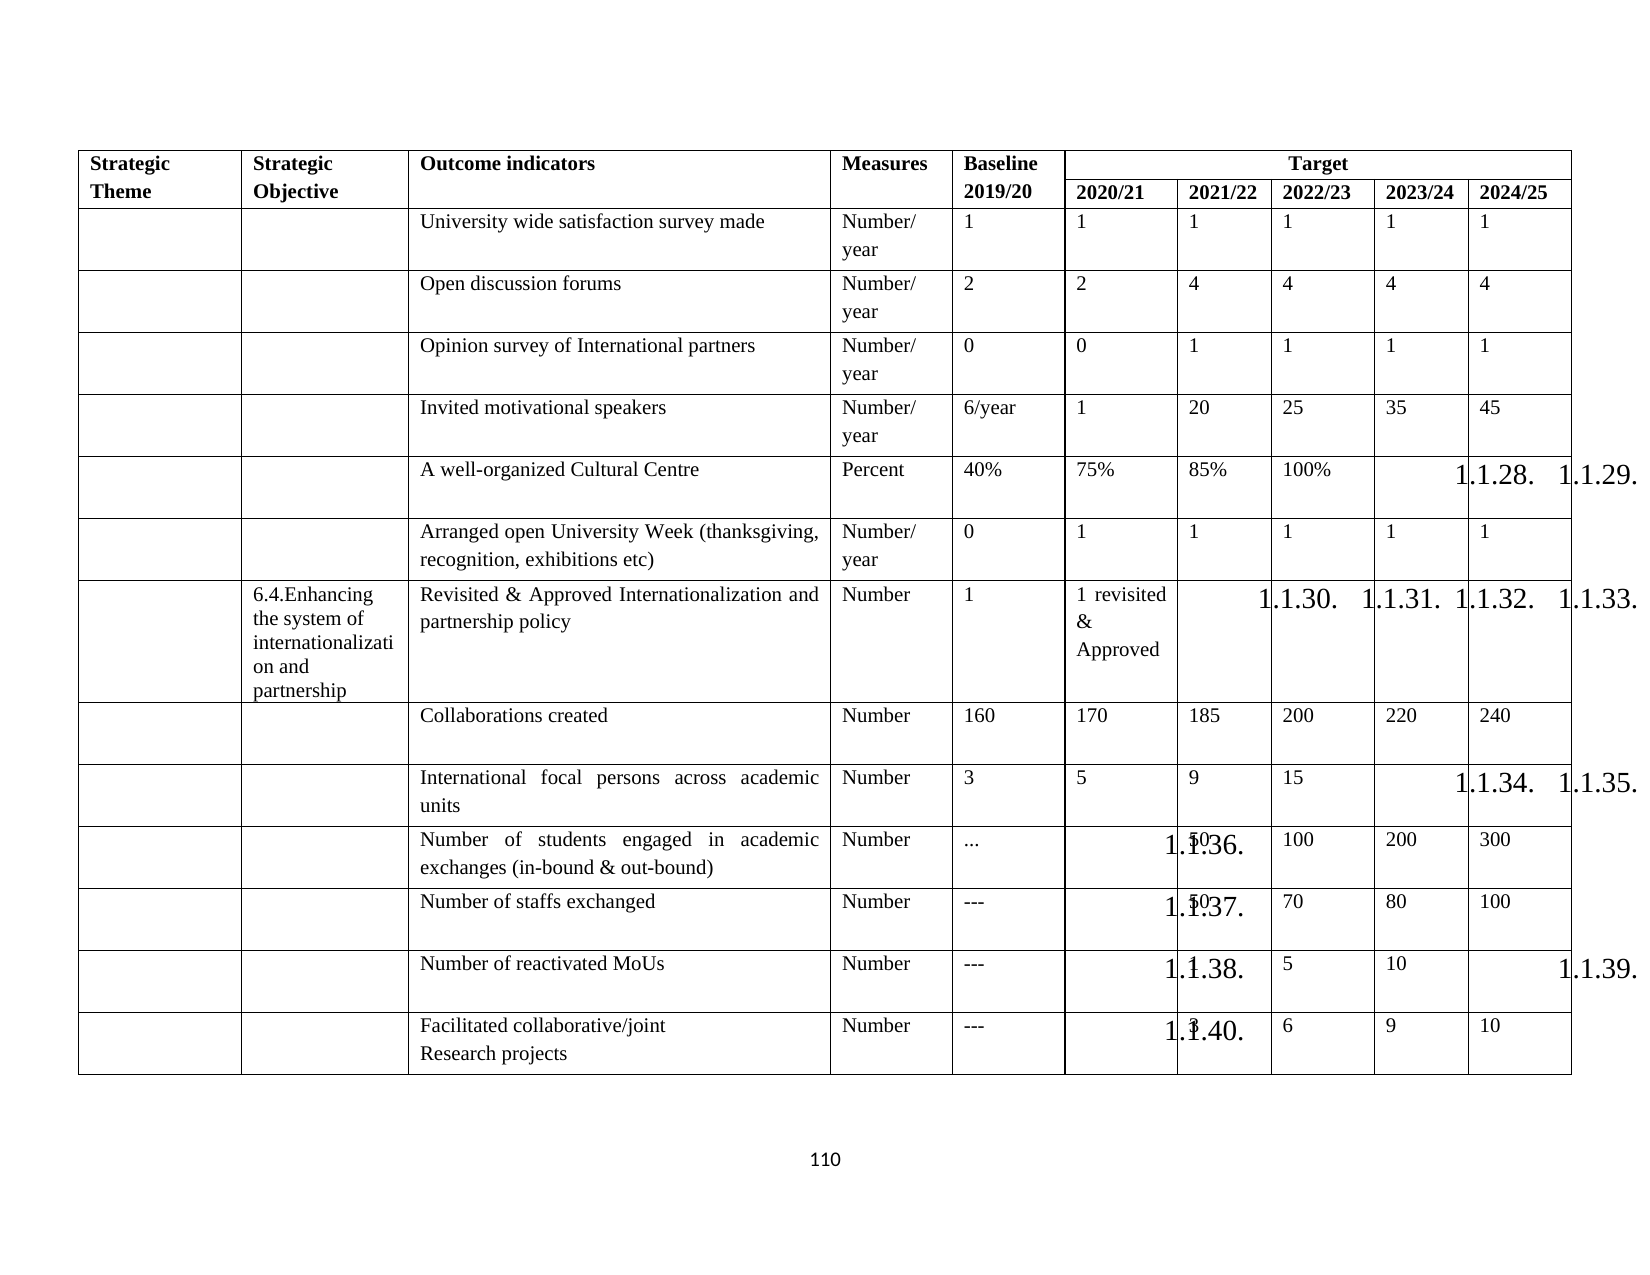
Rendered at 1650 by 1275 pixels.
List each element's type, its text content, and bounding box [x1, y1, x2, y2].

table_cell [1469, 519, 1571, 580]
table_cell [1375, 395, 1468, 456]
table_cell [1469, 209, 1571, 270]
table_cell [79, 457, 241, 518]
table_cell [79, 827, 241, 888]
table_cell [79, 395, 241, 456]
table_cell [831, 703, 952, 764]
table_cell 2020/21 [1066, 180, 1177, 208]
table_header Baseline 2019/20 [953, 151, 1064, 208]
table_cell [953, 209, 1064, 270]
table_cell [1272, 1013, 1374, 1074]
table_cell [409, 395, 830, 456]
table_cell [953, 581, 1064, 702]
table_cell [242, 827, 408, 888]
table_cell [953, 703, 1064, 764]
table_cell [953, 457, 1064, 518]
table_cell 2021/22 [1178, 180, 1271, 208]
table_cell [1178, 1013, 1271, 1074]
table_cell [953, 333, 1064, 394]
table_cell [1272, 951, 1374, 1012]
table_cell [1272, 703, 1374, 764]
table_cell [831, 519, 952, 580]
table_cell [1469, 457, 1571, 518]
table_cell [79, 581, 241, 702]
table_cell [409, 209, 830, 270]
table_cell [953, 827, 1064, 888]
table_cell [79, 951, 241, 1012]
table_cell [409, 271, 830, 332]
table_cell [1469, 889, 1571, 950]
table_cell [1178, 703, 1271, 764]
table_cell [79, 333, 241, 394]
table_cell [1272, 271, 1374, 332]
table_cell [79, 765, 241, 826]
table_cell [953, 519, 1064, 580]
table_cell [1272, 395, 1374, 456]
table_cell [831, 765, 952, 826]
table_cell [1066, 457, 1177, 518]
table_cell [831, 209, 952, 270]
table_header Strategic Objective [242, 151, 408, 208]
table_header Outcome indicators [409, 151, 830, 208]
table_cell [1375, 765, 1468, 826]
table_header Measures [831, 151, 952, 208]
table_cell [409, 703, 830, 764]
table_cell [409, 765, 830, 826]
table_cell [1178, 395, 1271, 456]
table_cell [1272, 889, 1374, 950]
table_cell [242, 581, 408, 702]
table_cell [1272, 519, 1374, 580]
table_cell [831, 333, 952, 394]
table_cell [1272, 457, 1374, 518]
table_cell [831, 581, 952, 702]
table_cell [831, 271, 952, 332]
table_cell 2023/24 [1375, 180, 1468, 208]
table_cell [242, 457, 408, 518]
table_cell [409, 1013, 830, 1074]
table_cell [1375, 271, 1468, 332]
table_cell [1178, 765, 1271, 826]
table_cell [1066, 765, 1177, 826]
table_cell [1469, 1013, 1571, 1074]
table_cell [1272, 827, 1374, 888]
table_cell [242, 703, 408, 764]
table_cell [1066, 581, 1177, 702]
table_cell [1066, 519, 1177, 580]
table_cell 2022/23 [1272, 180, 1374, 208]
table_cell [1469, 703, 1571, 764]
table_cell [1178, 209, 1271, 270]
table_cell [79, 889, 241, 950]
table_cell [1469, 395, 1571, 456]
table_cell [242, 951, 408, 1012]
table_cell 2024/25 [1469, 180, 1571, 208]
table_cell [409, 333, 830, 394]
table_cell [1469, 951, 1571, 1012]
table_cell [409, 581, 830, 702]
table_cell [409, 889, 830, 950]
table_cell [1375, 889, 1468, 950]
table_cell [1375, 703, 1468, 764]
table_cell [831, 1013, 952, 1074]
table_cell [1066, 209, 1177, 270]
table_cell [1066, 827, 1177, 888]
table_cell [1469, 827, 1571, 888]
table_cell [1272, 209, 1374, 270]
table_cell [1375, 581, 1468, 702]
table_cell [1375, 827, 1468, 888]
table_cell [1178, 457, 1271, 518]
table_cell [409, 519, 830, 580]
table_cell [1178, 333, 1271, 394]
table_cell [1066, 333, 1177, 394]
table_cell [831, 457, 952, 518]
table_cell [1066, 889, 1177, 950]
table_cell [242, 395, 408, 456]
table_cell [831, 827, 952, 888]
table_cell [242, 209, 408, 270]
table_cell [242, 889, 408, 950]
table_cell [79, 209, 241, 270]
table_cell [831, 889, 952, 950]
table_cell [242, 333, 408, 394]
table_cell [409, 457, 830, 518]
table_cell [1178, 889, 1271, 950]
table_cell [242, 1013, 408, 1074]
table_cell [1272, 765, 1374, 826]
table_header Target [1066, 151, 1571, 179]
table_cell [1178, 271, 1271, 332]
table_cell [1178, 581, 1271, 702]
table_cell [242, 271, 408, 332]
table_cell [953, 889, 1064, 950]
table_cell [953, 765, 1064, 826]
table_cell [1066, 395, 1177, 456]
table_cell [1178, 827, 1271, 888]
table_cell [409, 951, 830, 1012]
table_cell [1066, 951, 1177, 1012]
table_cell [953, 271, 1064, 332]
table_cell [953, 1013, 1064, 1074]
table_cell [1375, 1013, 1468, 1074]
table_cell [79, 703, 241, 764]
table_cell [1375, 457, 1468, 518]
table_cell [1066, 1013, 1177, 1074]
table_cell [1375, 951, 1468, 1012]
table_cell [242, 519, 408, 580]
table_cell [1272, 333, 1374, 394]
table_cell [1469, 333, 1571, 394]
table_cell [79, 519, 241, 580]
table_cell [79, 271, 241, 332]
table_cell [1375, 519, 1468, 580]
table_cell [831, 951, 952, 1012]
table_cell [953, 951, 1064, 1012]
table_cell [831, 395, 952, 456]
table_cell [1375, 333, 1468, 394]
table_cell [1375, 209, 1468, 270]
table_header Strategic Theme [79, 151, 241, 208]
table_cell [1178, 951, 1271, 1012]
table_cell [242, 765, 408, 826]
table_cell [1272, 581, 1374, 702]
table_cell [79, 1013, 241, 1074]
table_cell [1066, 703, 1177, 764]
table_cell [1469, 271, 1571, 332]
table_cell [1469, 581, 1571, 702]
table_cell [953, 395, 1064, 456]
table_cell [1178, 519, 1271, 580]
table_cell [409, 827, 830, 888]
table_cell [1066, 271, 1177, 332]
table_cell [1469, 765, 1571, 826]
